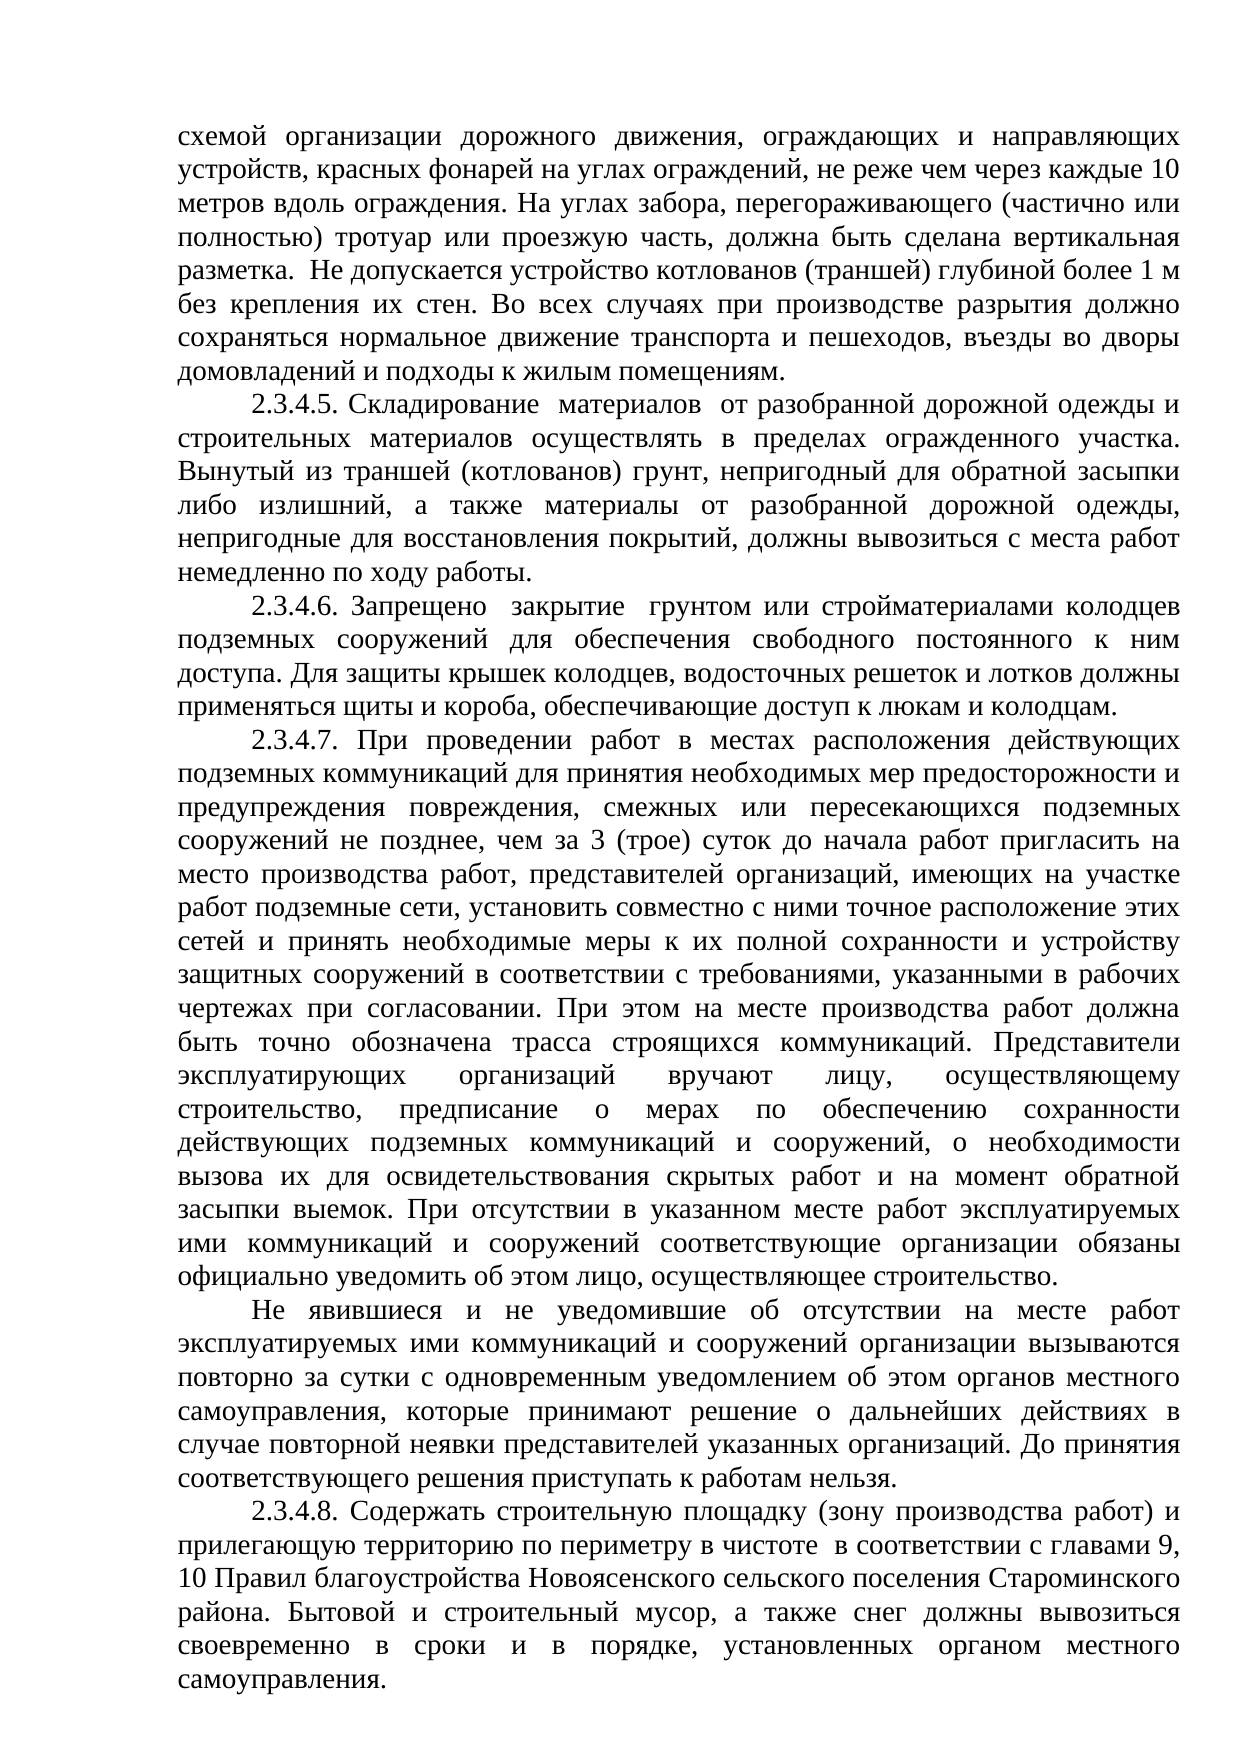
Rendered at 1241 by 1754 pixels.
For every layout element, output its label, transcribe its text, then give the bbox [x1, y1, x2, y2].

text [177, 118, 1181, 386]
text 2.3.4.5. Складирование материалов от разобранной дорожной одежды и строительных материалов осуществлять в пределах огражденного участка. Вынутый из траншей (котлованов) грунт, непригодный для обратной засыпки либо излишний, а также материалы от разобранной дорожной одежды, непригодные для восстановления покрытий, должны вывозиться с места работ немедленно по ходу работы. [177, 386, 1181, 588]
text 2.3.4.6. Запрещено закрытие грунтом или стройматериалами колодцев подземных сооружений для обеспечения свободного постоянного к ним доступа. Для защиты крышек колодцев, водосточных решеток и лотков должны применяться щиты и короба, обеспечивающие доступ к люкам и колодцам. [177, 588, 1181, 722]
text Не явившиеся и не уведомившие об отсутствии на месте работ эксплуатируемых ими коммуникаций и сооружений организации вызываются повторно за сутки с одновременным уведомлением об этом органов местного самоуправления, которые принимают решение о дальнейших действиях в случае повторной неявки представителей указанных организаций. До принятия соответствующего решения приступать к работам нельзя. [177, 1292, 1181, 1493]
text 2.3.4.7. При проведении работ в местах расположения действующих подземных коммуникаций для принятия необходимых мер предосторожности и предупреждения повреждения, смежных или пересекающихся подземных сооружений не позднее, чем за 3 (трое) суток до начала работ пригласить на место производства работ, представителей организаций, имеющих на участке работ подземные сети, установить совместно с ними точное расположение этих сетей и принять необходимые меры к их полной сохранности и устройству защитных сооружений в соответствии с требованиями, указанными в рабочих чертежах при согласовании. При этом на месте производства работ должна быть точно обозначена трасса строящихся коммуникаций. Представители эксплуатирующих организаций вручают лицу, осуществляющему строительство, предписание о мерах по обеспечению сохранности действующих подземных коммуникаций и сооружений, о необходимости вызова их для освидетельствования скрытых работ и на момент обратной засыпки выемок. При отсутствии в указанном месте работ эксплуатируемых ими коммуникаций и сооружений соответствующие организации обязаны официально уведомить об этом лицо, осуществляющее строительство. [177, 722, 1181, 1292]
text 2.3.4.8. Содержать строительную площадку (зону производства работ) и прилегающую территорию по периметру в чистоте в соответствии с главами 9, 10 Правил благоустройства Новоясенского сельского поселения Староминского района. Бытовой и строительный мусор, а также снег должны вывозиться своевременно в сроки и в порядке, установленных органом местного самоуправления. [177, 1493, 1181, 1694]
